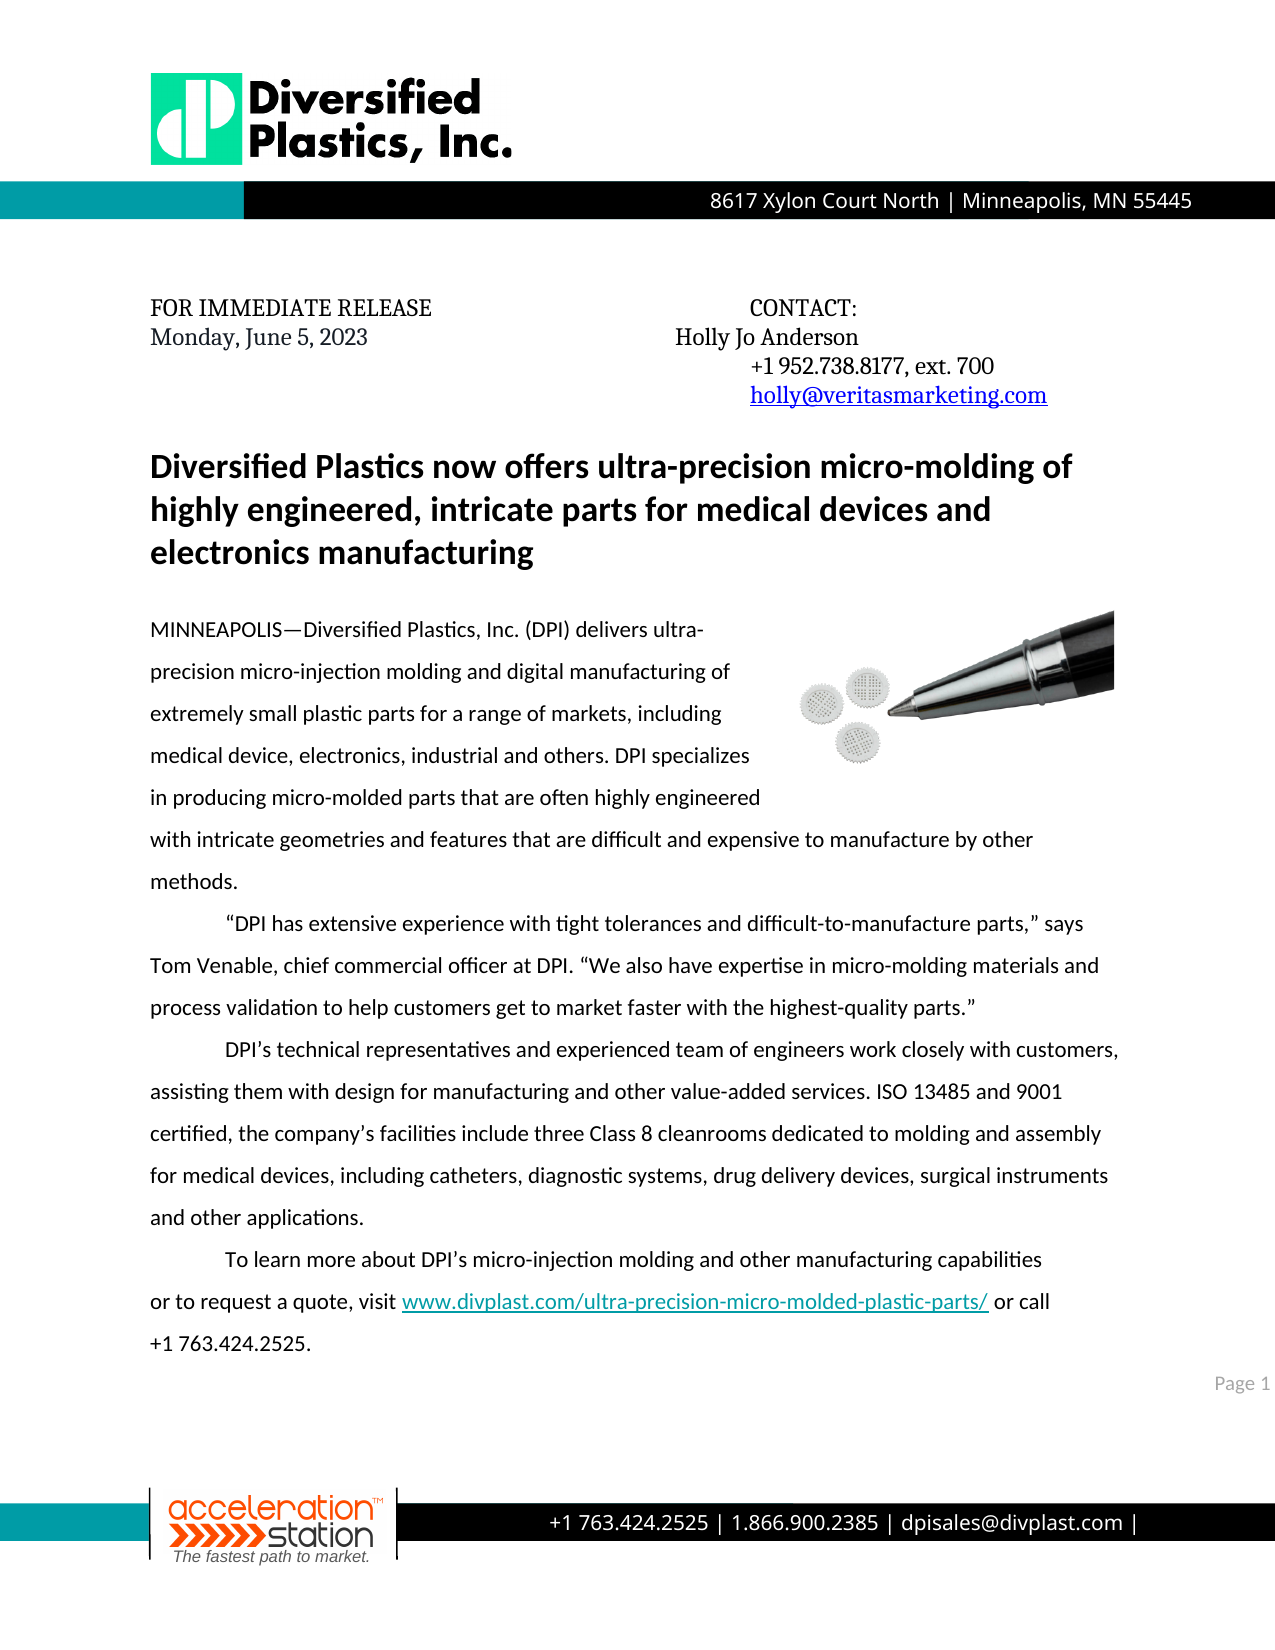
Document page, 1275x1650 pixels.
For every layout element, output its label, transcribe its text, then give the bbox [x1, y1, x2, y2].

text Monday, June 5, 2023 Holly Jo Anderson [675, 323, 1125, 352]
text +1 952.738.8177, ext. 700 [675, 352, 1125, 381]
text “DPI has extensive experience with tight tolerances and difficult-to-manufacture parts,” says Tom Venable, chief commercial officer at DPI. “We also have expertise in micro-molding materials and process validation to help customers get to market faster with the highest-quality parts.” DPI’s technical representatives and experienced team of engineers work closely with customers, assisting them with design for manufacturing and other value-added services. ISO 13485 and 9001 certified, the company’s facilities include three Class 8 cleanrooms dedicated to molding and assembly for medical devices, including catheters, diagnostic systems, drug delivery devices, surgical instruments and other applications. [150, 909, 1125, 1231]
text FOR IMMEDIATE RELEASE CONTACT: [150, 294, 1125, 323]
picture [782, 577, 1115, 792]
text To learn more about DPI’s micro-injection molding and other manufacturing capabilities or to request a quote, visit www.divplast.com/ultra-precision-micro-molded-plastic-parts/ or call +1 763.424.2525. [150, 1245, 1125, 1357]
picture [150, 73, 512, 165]
picture [163, 1489, 387, 1554]
text holly@veritasmarketing.com [637, 381, 1125, 409]
text Diversified Plastics now offers ultra-precision micro-molding of highly engineered, intricate parts for medical devices and electronics manufacturing [150, 444, 1125, 573]
text MINNEAPOLIS—Diversified Plastics, Inc. (DPI) delivers ultra-precision micro-injection molding and digital manufacturing of extremely small plastic parts for a range of markets, including medical device, electronics, industrial and others. DPI specializes in producing micro-molded parts that are often highly engineered with intricate geometries and features that are difficult and expensive to manufacture by other methods. [150, 615, 1125, 895]
